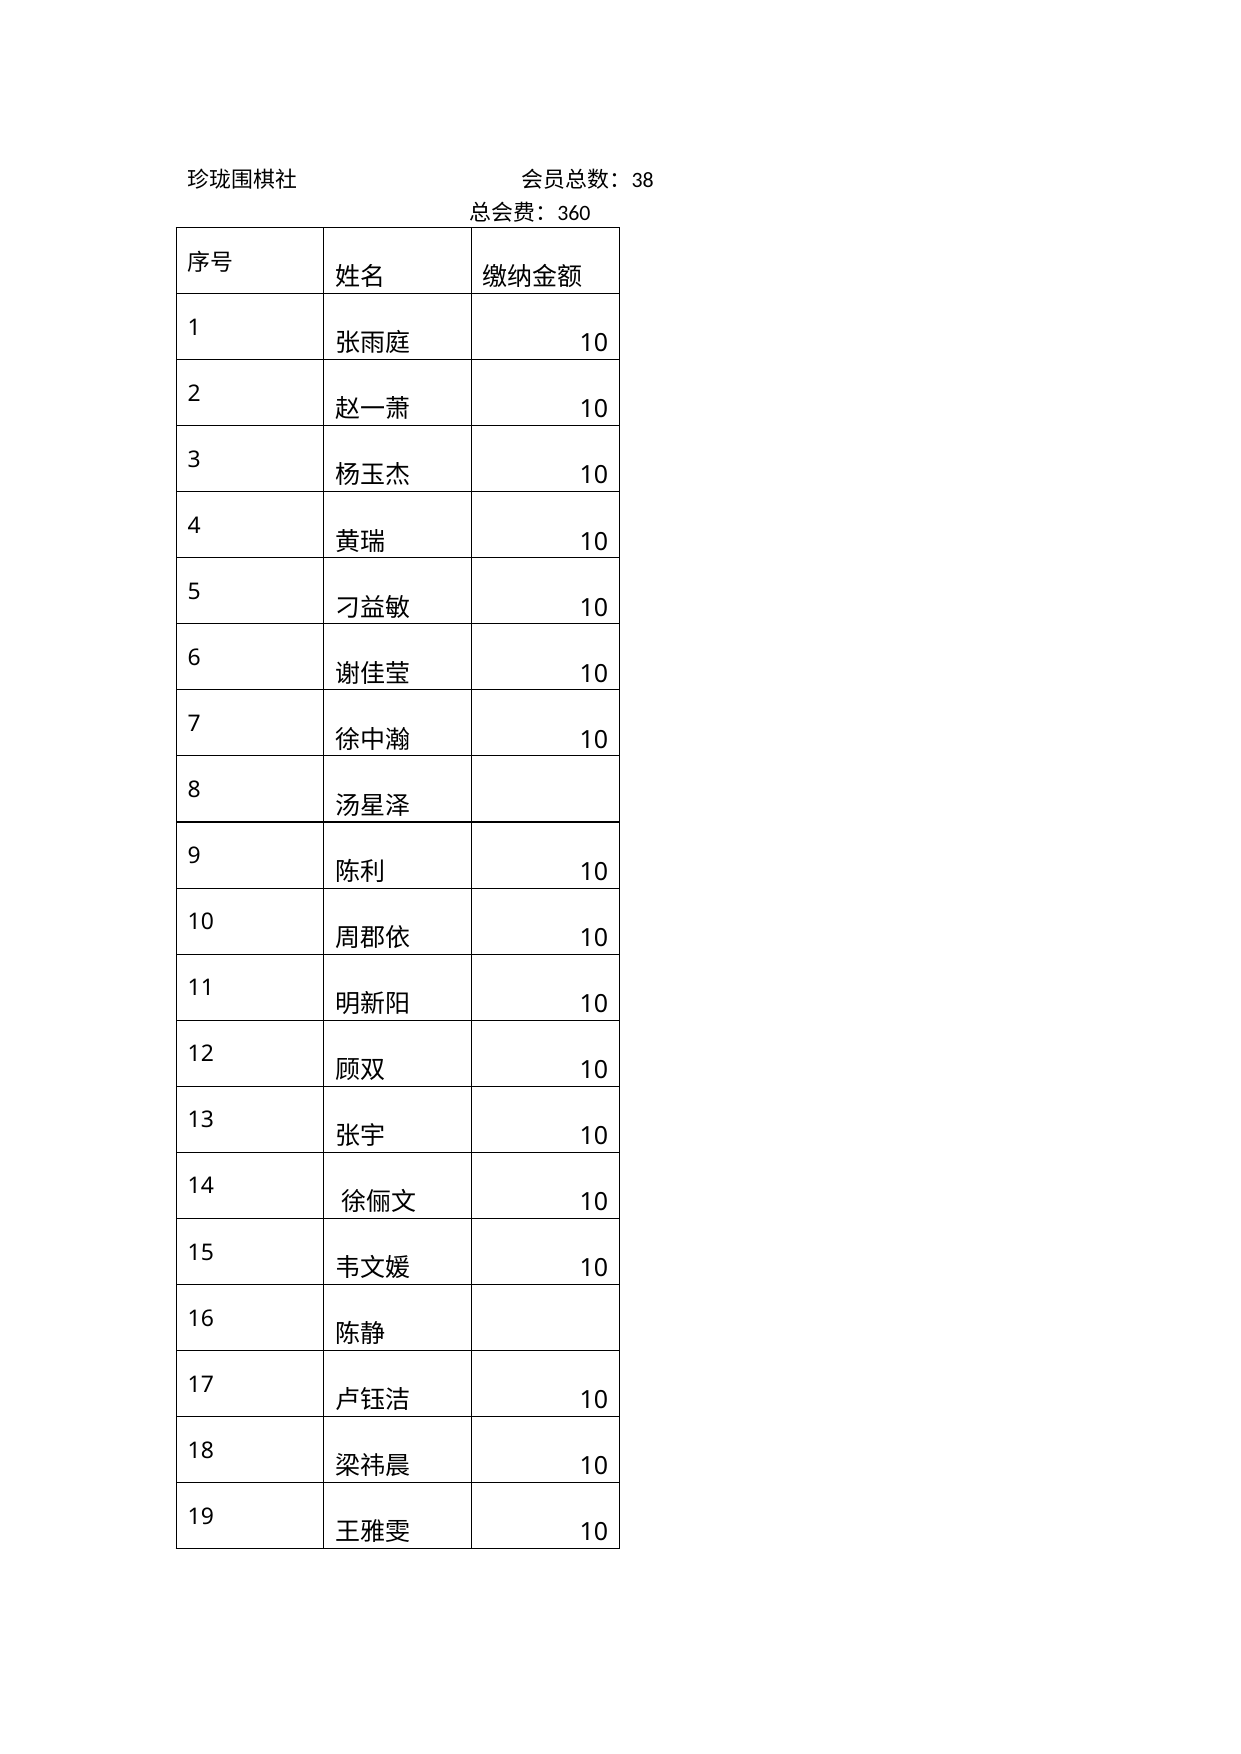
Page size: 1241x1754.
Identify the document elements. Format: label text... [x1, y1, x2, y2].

table_cell 5 [177, 558, 323, 623]
table_cell 10 [177, 889, 323, 953]
table_cell 16 [177, 1285, 323, 1350]
table_cell 王雅雯 [324, 1483, 471, 1548]
table_cell [472, 1285, 619, 1350]
table_cell 10 [472, 690, 619, 755]
table_cell 13 [177, 1087, 323, 1152]
table_cell 徐俪文 [324, 1153, 471, 1218]
table_cell 12 [177, 1021, 323, 1086]
table_cell 10 [472, 823, 619, 887]
table_cell 2 [177, 360, 323, 425]
table_cell 赵一萧 [324, 360, 471, 425]
table_cell 10 [472, 1219, 619, 1284]
table_cell 10 [472, 360, 619, 425]
text 总会费：360 [187, 194, 1053, 227]
table_cell 14 [177, 1153, 323, 1218]
table_cell 10 [472, 294, 619, 359]
table_header 序号 [177, 228, 323, 293]
table_cell 1 [177, 294, 323, 359]
table_cell 11 [177, 955, 323, 1019]
table_cell 10 [472, 1153, 619, 1218]
table_cell 徐中瀚 [324, 690, 471, 755]
table_cell 黄瑞 [324, 492, 471, 557]
table_cell 10 [472, 492, 619, 557]
table_cell 8 [177, 756, 323, 821]
table_header 缴纳金额 [472, 228, 619, 293]
table_cell 6 [177, 624, 323, 689]
table_cell 张雨庭 [324, 294, 471, 359]
table_cell 10 [472, 624, 619, 689]
table_cell 15 [177, 1219, 323, 1284]
table_cell 10 [472, 955, 619, 1019]
table_cell 19 [177, 1483, 323, 1548]
text 珍珑围棋社 会员总数：38 [187, 162, 1053, 194]
table_cell 10 [472, 1351, 619, 1416]
table_cell 梁祎晨 [324, 1417, 471, 1482]
table_cell 10 [472, 889, 619, 953]
table_cell 杨玉杰 [324, 426, 471, 491]
table_cell 卢钰洁 [324, 1351, 471, 1416]
table_cell 10 [472, 1087, 619, 1152]
table_cell 顾双 [324, 1021, 471, 1086]
table_cell 10 [472, 1417, 619, 1482]
table_cell 周郡依 [324, 889, 471, 953]
table_cell 张宇 [324, 1087, 471, 1152]
table_cell 汤星泽 [324, 756, 471, 821]
table_cell 10 [472, 1483, 619, 1548]
table_header 姓名 [324, 228, 471, 293]
table_cell 刁益敏 [324, 558, 471, 623]
table_cell 谢佳莹 [324, 624, 471, 689]
table_cell 韦文媛 [324, 1219, 471, 1284]
table_cell 陈利 [324, 823, 471, 887]
table_cell 10 [472, 1021, 619, 1086]
table_cell 17 [177, 1351, 323, 1416]
table_cell 陈静 [324, 1285, 471, 1350]
table_cell 7 [177, 690, 323, 755]
table_cell 10 [472, 426, 619, 491]
table_cell [472, 756, 619, 821]
table_cell 3 [177, 426, 323, 491]
table_cell 9 [177, 823, 323, 887]
table_cell 明新阳 [324, 955, 471, 1019]
table_cell 4 [177, 492, 323, 557]
table_cell 18 [177, 1417, 323, 1482]
table_cell 10 [472, 558, 619, 623]
